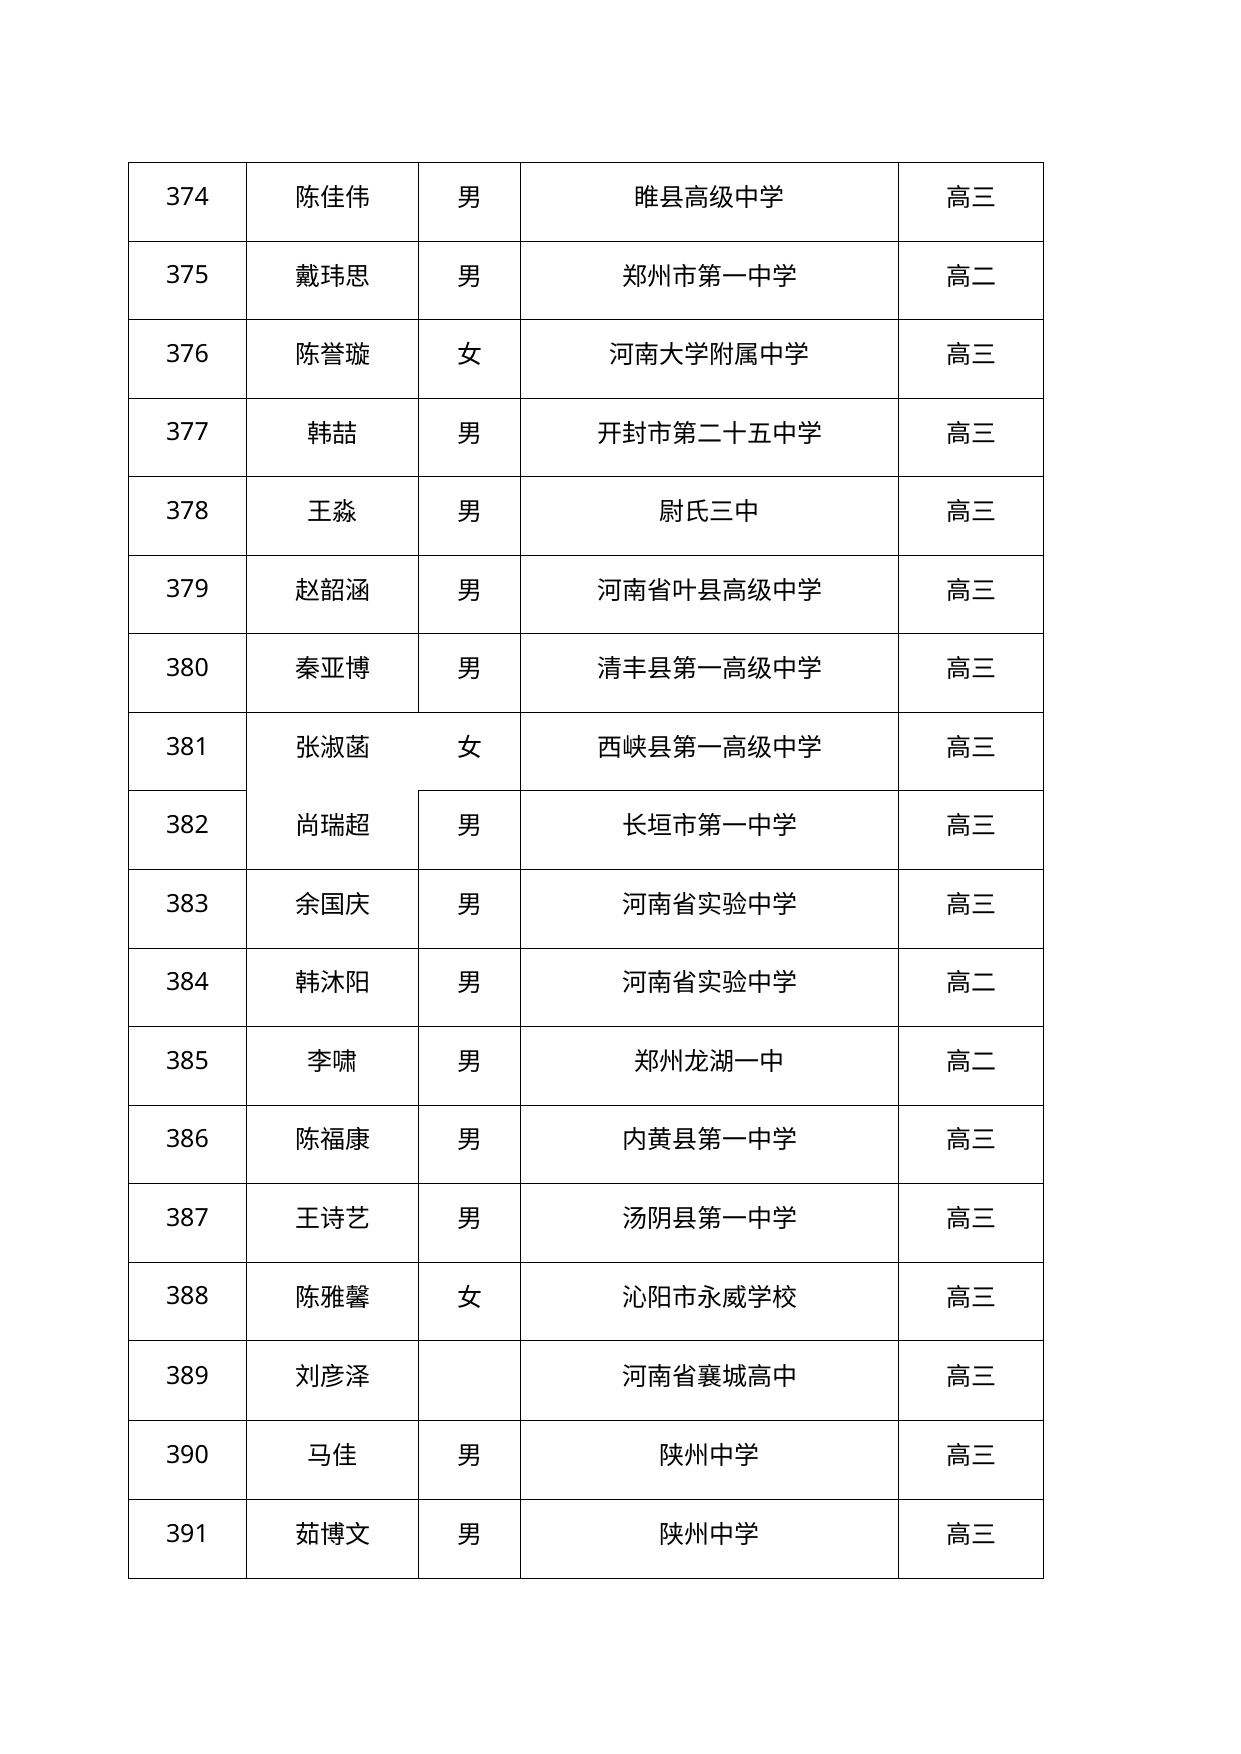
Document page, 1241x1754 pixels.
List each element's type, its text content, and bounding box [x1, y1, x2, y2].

table_cell 男 [419, 556, 520, 633]
table_cell 沁阳市永威学校 [521, 1263, 898, 1340]
table_cell 男 [419, 242, 520, 319]
table_cell 陈雅馨 [247, 1263, 418, 1340]
table_cell 男 [419, 1106, 520, 1183]
table_cell 388 [129, 1263, 246, 1340]
table_cell 男 [419, 1184, 520, 1262]
table_cell 高三 [899, 870, 1043, 947]
table_cell 河南省襄城高中 [521, 1341, 898, 1420]
table_cell 戴玮思 [247, 242, 418, 319]
table_cell 秦亚博 [247, 634, 418, 712]
table_cell 尉氏三中 [521, 477, 898, 555]
table_cell 河南省叶县高级中学 [521, 556, 898, 633]
table_cell 女 [419, 1263, 520, 1340]
table_cell 386 [129, 1106, 246, 1183]
table_cell 余国庆 [247, 870, 418, 947]
table_cell 高三 [899, 1500, 1043, 1577]
table_cell 389 [129, 1341, 246, 1420]
table_cell 高三 [899, 1106, 1043, 1183]
table_cell 男 [419, 791, 520, 869]
table_cell 女 [419, 713, 520, 790]
table_cell 高三 [899, 477, 1043, 555]
table_cell 陈佳伟 [247, 163, 418, 241]
table_cell 陈誉璇 [247, 320, 418, 398]
table_cell 高三 [899, 1341, 1043, 1420]
table_cell 李啸 [247, 1027, 418, 1104]
table_cell 男 [419, 399, 520, 476]
table_cell 高三 [899, 556, 1043, 633]
table_cell 高三 [899, 163, 1043, 241]
table_cell 385 [129, 1027, 246, 1104]
table_cell 男 [419, 1027, 520, 1104]
table_cell 391 [129, 1500, 246, 1577]
table_cell 郑州市第一中学 [521, 242, 898, 319]
table_cell 男 [419, 870, 520, 947]
table_cell 387 [129, 1184, 246, 1262]
table_cell 汤阴县第一中学 [521, 1184, 898, 1262]
table_cell 男 [419, 1500, 520, 1577]
table_cell 男 [419, 634, 520, 712]
table_cell 379 [129, 556, 246, 633]
table_cell 王淼 [247, 477, 418, 555]
table_cell [419, 1341, 520, 1420]
table_cell 390 [129, 1421, 246, 1499]
table_cell 河南大学附属中学 [521, 320, 898, 398]
table_cell 374 [129, 163, 246, 241]
table_cell 383 [129, 870, 246, 947]
table_cell 清丰县第一高级中学 [521, 634, 898, 712]
table_cell 380 [129, 634, 246, 712]
table_cell 高三 [899, 713, 1043, 790]
table_cell 男 [419, 949, 520, 1026]
table_cell 男 [419, 163, 520, 241]
table_cell 高二 [899, 1027, 1043, 1104]
table_cell 王诗艺 [247, 1184, 418, 1262]
table_cell 长垣市第一中学 [521, 791, 898, 869]
table_cell 384 [129, 949, 246, 1026]
table_cell 男 [419, 477, 520, 555]
table_cell 韩喆 [247, 399, 418, 476]
table_cell 马佳 [247, 1421, 418, 1499]
table_cell 378 [129, 477, 246, 555]
table_cell 刘彦泽 [247, 1341, 418, 1420]
table_cell 河南省实验中学 [521, 949, 898, 1026]
table_cell 韩沐阳 [247, 949, 418, 1026]
table_cell 高三 [899, 320, 1043, 398]
table_cell 河南省实验中学 [521, 870, 898, 947]
table_cell 高二 [899, 242, 1043, 319]
table_cell 尚瑞超 [247, 790, 418, 869]
table_cell 陈福康 [247, 1106, 418, 1183]
table_cell 高二 [899, 949, 1043, 1026]
table_cell 开封市第二十五中学 [521, 399, 898, 476]
table_cell 376 [129, 320, 246, 398]
table_cell 375 [129, 242, 246, 319]
table_cell 郑州龙湖一中 [521, 1027, 898, 1104]
table_cell 西峡县第一高级中学 [521, 713, 898, 790]
table_cell 茹博文 [247, 1500, 418, 1577]
table_cell 陕州中学 [521, 1500, 898, 1577]
table_cell 陕州中学 [521, 1421, 898, 1499]
table_cell 内黄县第一中学 [521, 1106, 898, 1183]
table_cell 高三 [899, 1184, 1043, 1262]
table_cell 381 [129, 713, 246, 790]
table_cell 赵韶涵 [247, 556, 418, 633]
table_cell 高三 [899, 399, 1043, 476]
table_cell 张淑菡 [247, 713, 418, 790]
table_cell 382 [129, 791, 246, 869]
table_cell 高三 [899, 634, 1043, 712]
table_cell 男 [419, 1421, 520, 1499]
table_cell 高三 [899, 791, 1043, 869]
table_cell 睢县高级中学 [521, 163, 898, 241]
table_cell 女 [419, 320, 520, 398]
table_cell 377 [129, 399, 246, 476]
table_cell 高三 [899, 1263, 1043, 1340]
table_cell 高三 [899, 1421, 1043, 1499]
